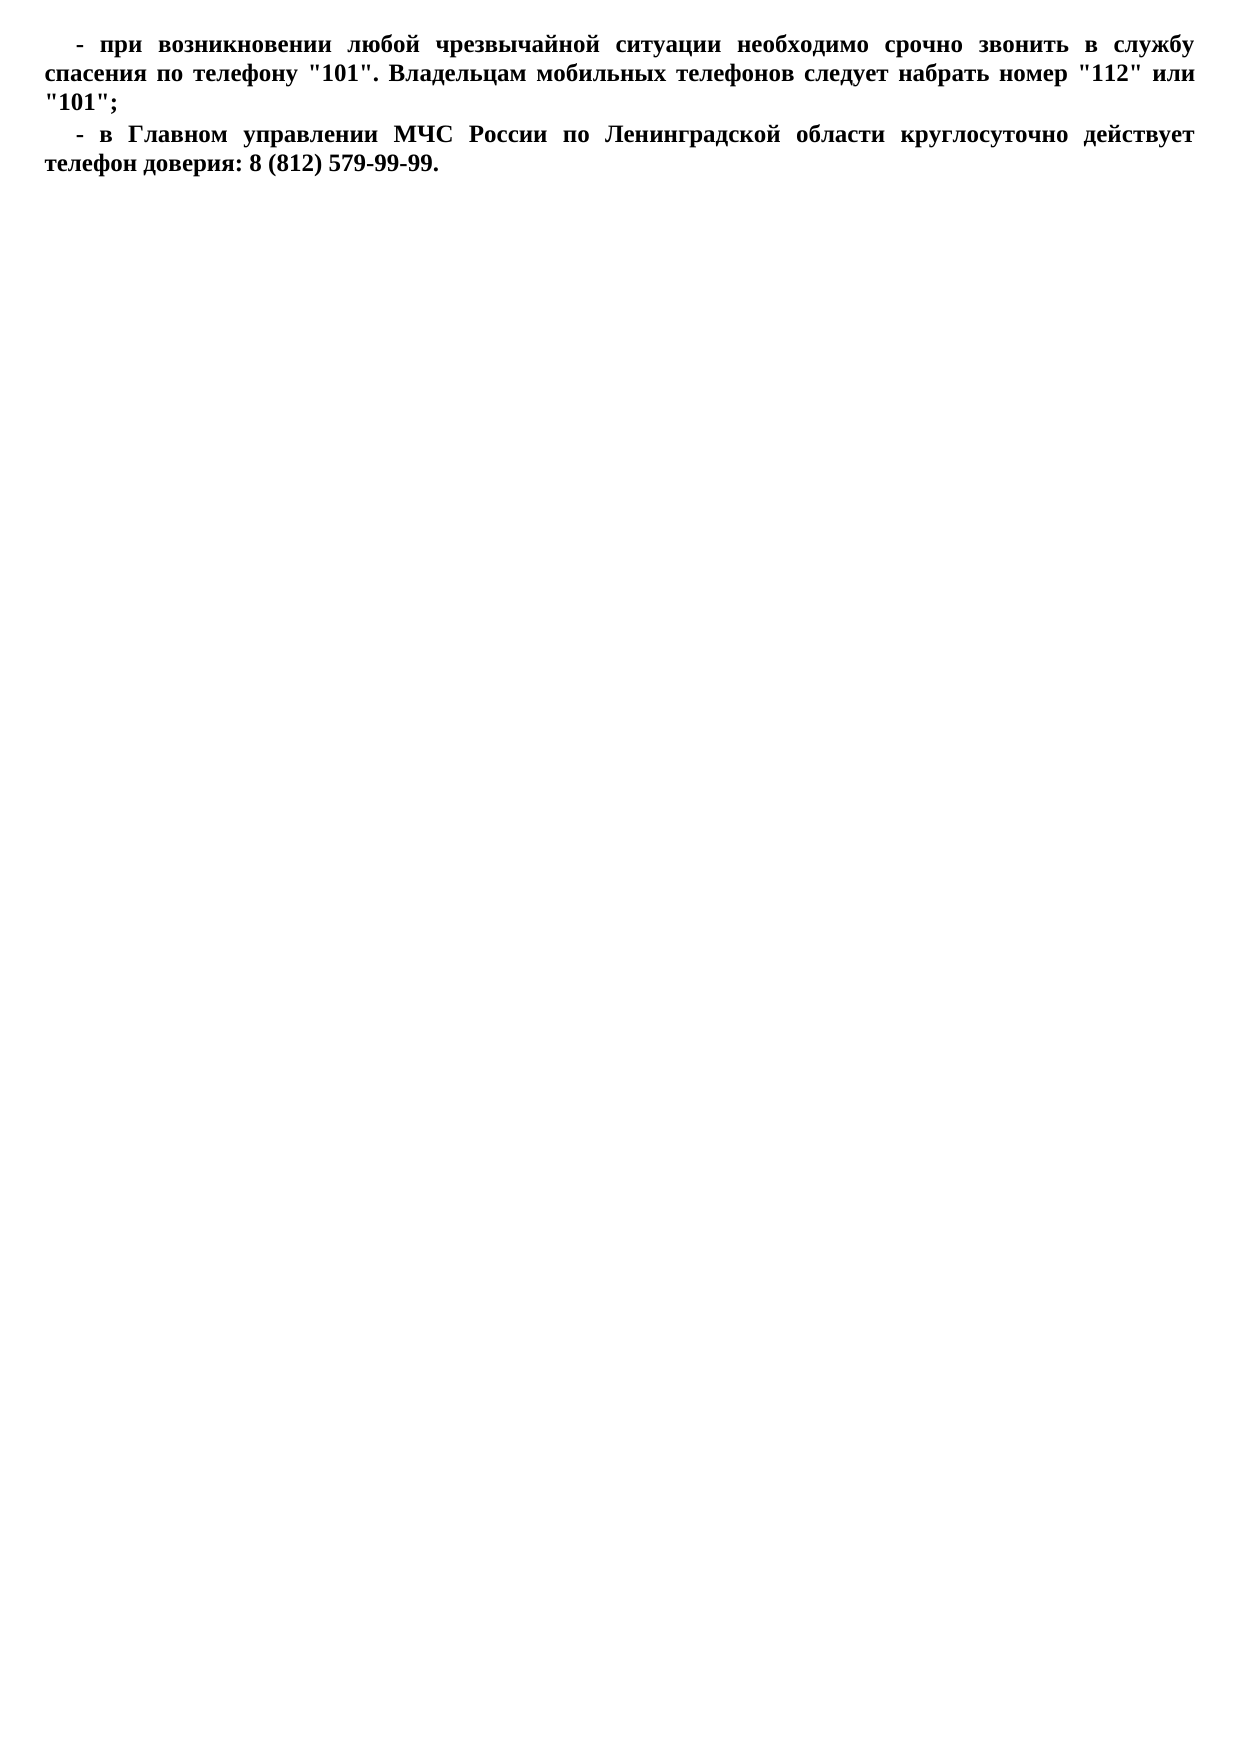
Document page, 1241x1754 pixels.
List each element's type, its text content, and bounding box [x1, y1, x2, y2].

text - в Главном управлении МЧС России по Ленинградской области круглосуточно действует телефон доверия: 8 (812) 579-99-99. [44, 119, 1196, 176]
text - при возникновении любой чрезвычайной ситуации необходимо срочно звонить в службу спасения по телефону "101". Владельцам мобильных телефонов следует набрать номер "112" или "101"; [44, 29, 1196, 116]
